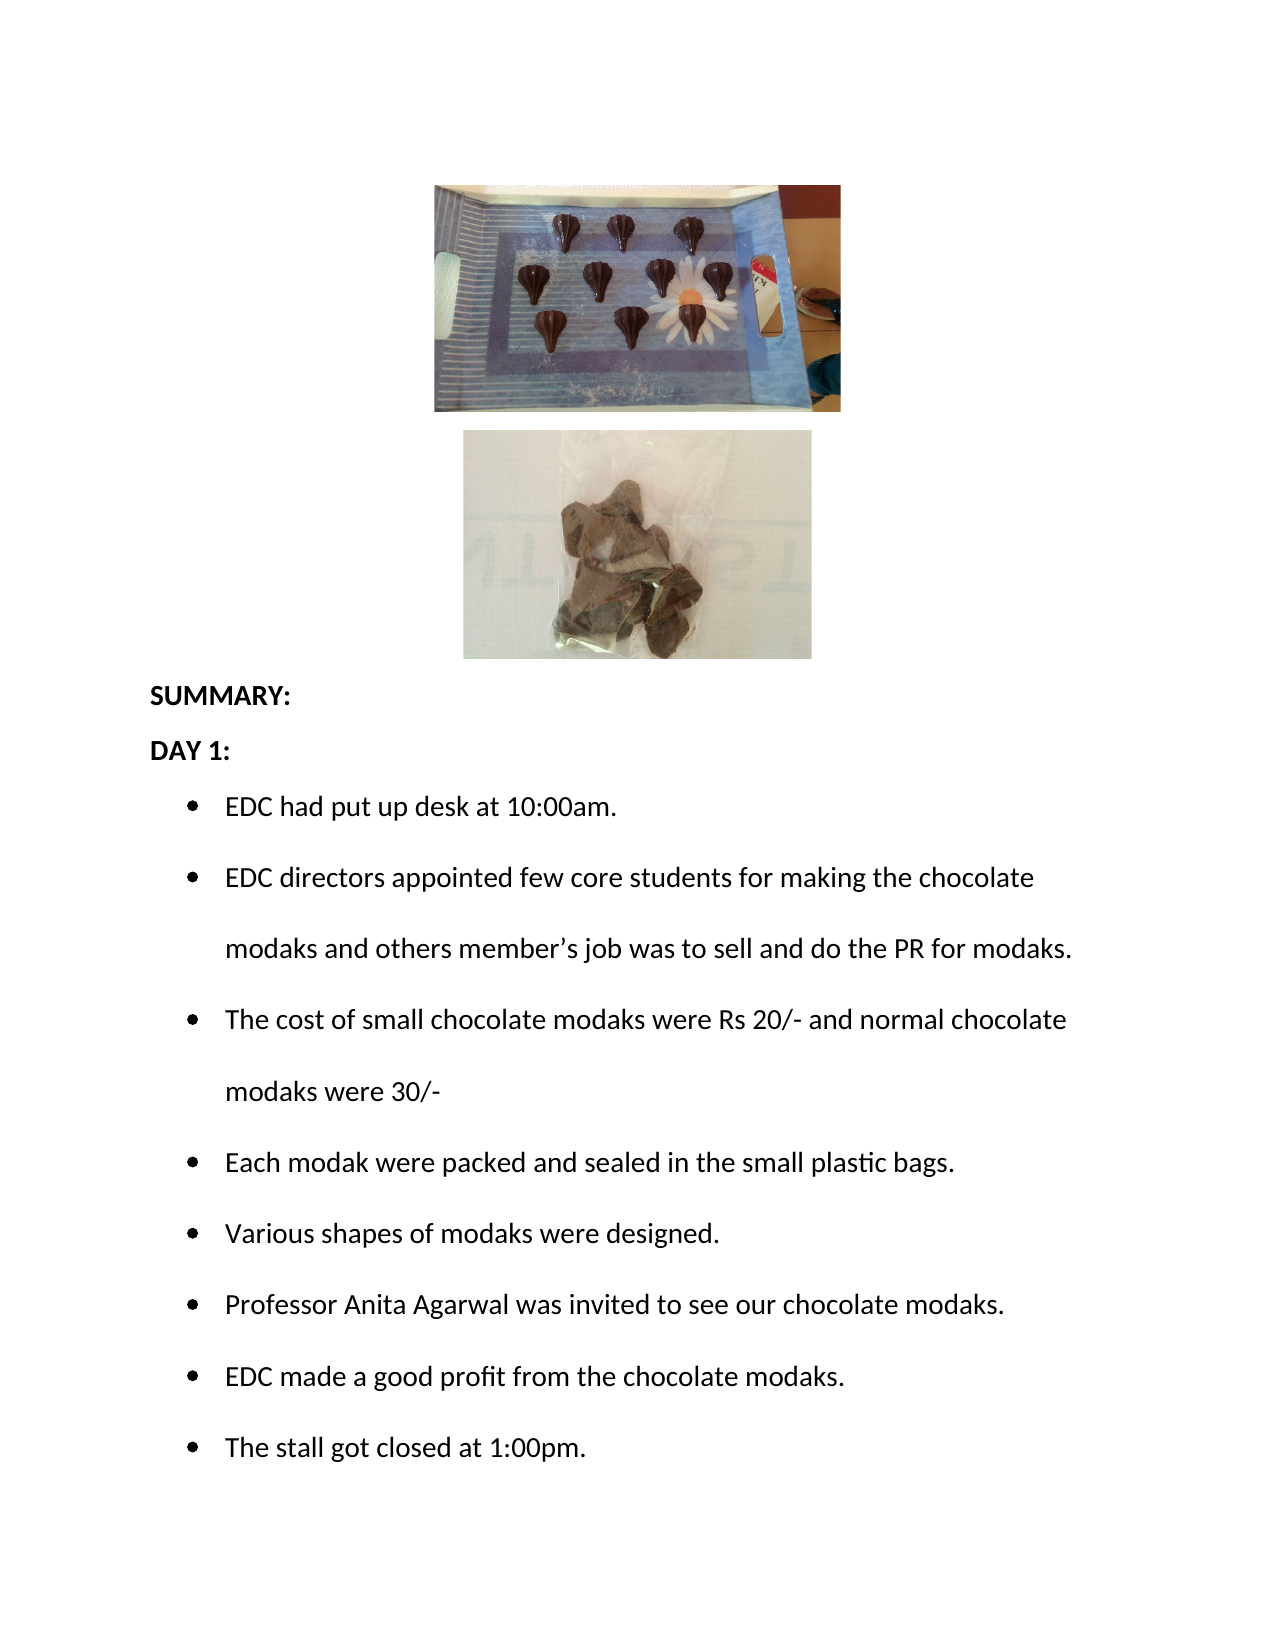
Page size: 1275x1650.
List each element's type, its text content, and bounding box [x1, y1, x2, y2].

list EDC made a good profit from the chocolate modaks. [187, 1358, 1125, 1393]
list EDC had put up desk at 10:00am. [187, 788, 1125, 823]
picture [463, 430, 812, 659]
list The cost of small chocolate modaks were Rs 20/- and normal chocolate modaks were 30/- [187, 1001, 1125, 1108]
text DAY 1: [150, 732, 1125, 768]
text SUMMARY: [150, 677, 1125, 713]
list Professor Anita Agarwal was invited to see our chocolate modaks. [187, 1286, 1125, 1322]
list EDC directors appointed few core students for making the chocolate modaks and others member’s job was to sell and do the PR for modaks. [187, 859, 1125, 966]
list The stall got closed at 1:00pm. [187, 1429, 1125, 1464]
picture [434, 185, 841, 412]
list Each modak were packed and sealed in the small plastic bags. [187, 1144, 1125, 1179]
list Various shapes of modaks were designed. [187, 1215, 1125, 1251]
